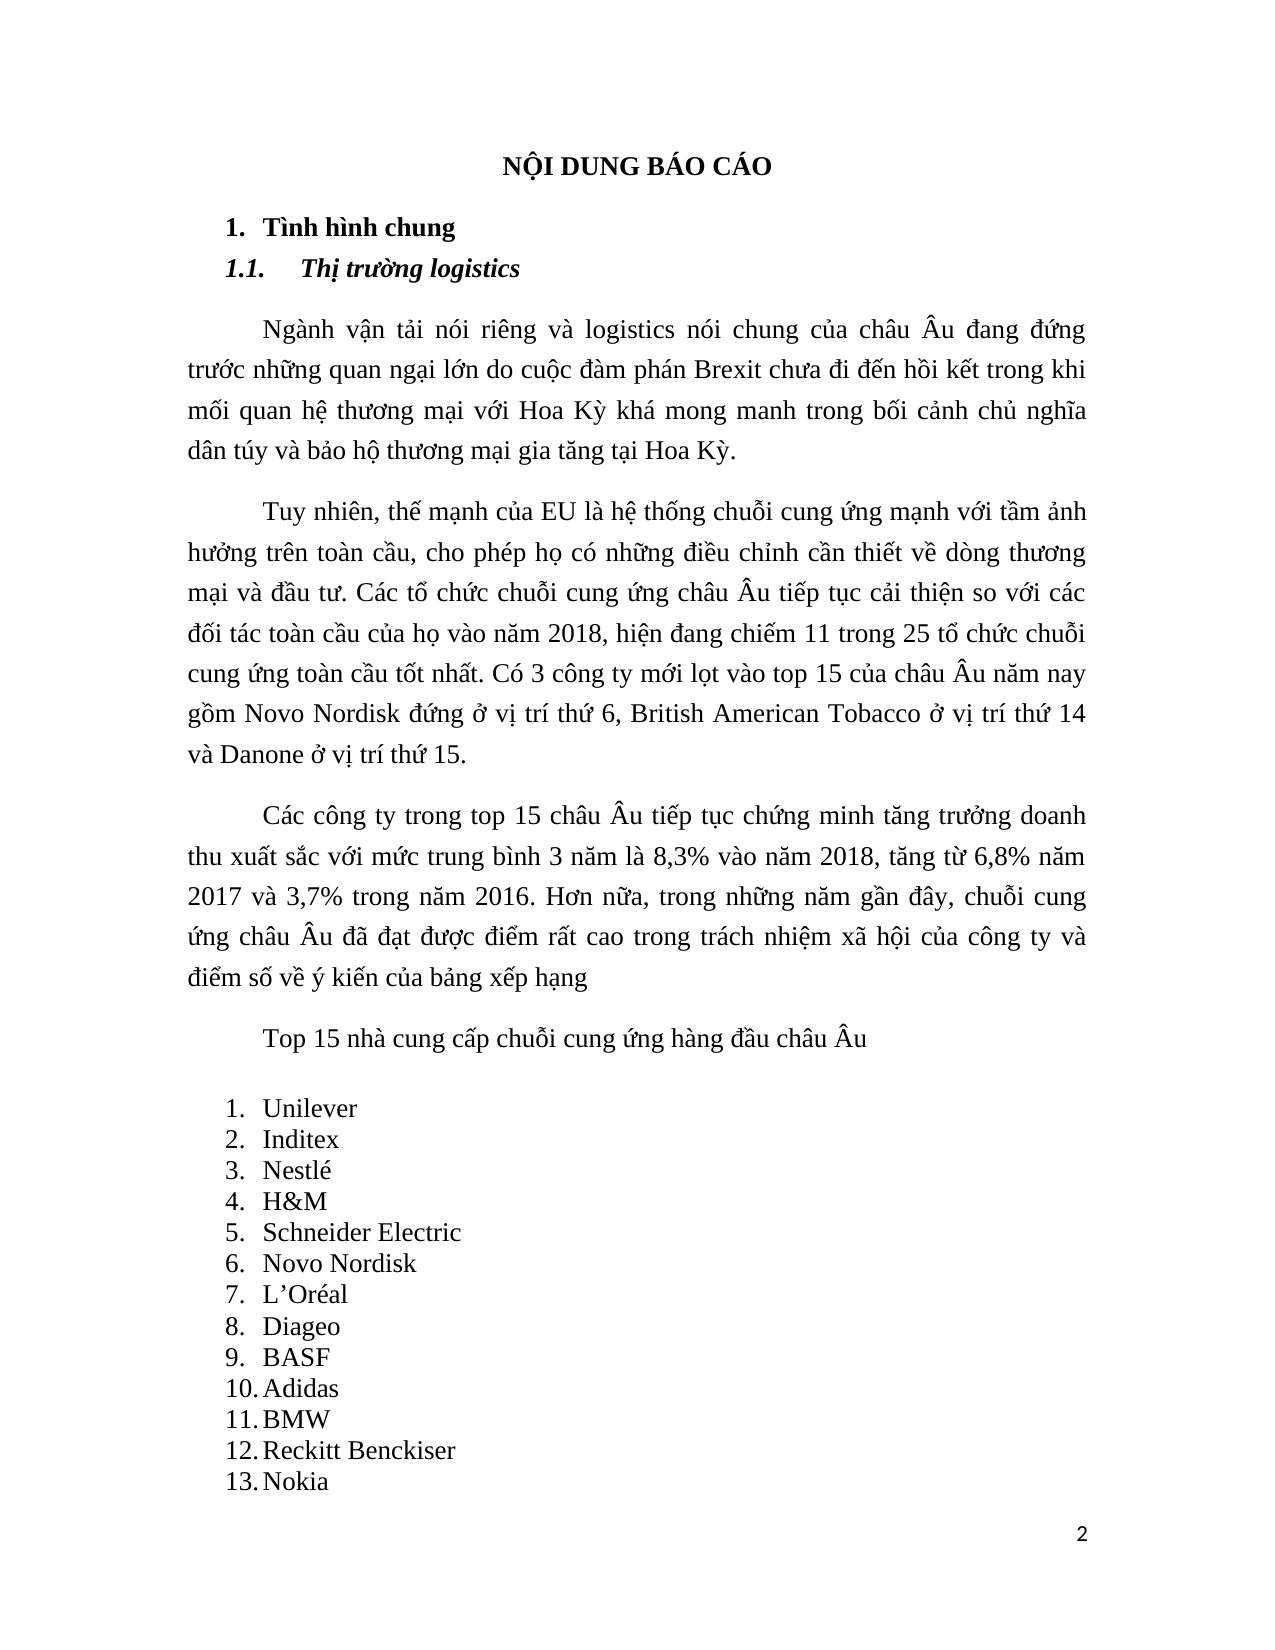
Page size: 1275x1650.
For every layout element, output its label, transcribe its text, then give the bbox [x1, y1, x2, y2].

list Reckitt Benckiser [225, 1434, 1087, 1465]
list Schneider Electric [225, 1216, 1087, 1247]
list H&M [225, 1185, 1087, 1216]
list BASF [225, 1341, 1087, 1372]
list Tình hình chung [225, 211, 1087, 242]
text Ngành vận tải nói riêng và logistics nói chung của châu Âu đang đứng trước những quan ngại lớn do cuộc đàm phán Brexit chưa đi đến hồi kết trong khi mối quan hệ thương mại với Hoa Kỳ khá mong manh trong bối cảnh chủ nghĩa dân túy và bảo hộ thương mại gia tăng tại Hoa Kỳ. [187, 313, 1087, 465]
list Inditex [225, 1123, 1087, 1154]
text NỘI DUNG BÁO CÁO [187, 150, 1087, 181]
list Nokia [225, 1465, 1087, 1497]
list Nestlé [225, 1154, 1087, 1185]
list Novo Nordisk [225, 1247, 1087, 1278]
list Diageo [225, 1310, 1087, 1341]
text Top 15 nhà cung cấp chuỗi cung ứng hàng đầu châu Âu [187, 1022, 1087, 1053]
list Adidas [225, 1372, 1087, 1403]
list BMW [225, 1403, 1087, 1434]
text Các công ty trong top 15 châu Âu tiếp tục chứng minh tăng trưởng doanh thu xuất sắc với mức trung bình 3 năm là 8,3% vào năm 2018, tăng từ 6,8% năm 2017 và 3,7% trong năm 2016. Hơn nữa, trong những năm gần đây, chuỗi cung ứng châu Âu đã đạt được điểm rất cao trong trách nhiệm xã hội của công ty và điểm số về ý kiến ​​của bảng xếp hạng [187, 799, 1087, 992]
list Thị trường logistics [225, 252, 1087, 283]
list Unilever [225, 1092, 1087, 1123]
text Tuy nhiên, thế mạnh của EU là hệ thống chuỗi cung ứng mạnh với tầm ảnh hưởng trên toàn cầu, cho phép họ có những điều chỉnh cần thiết về dòng thương mại và đầu tư. Các tổ chức chuỗi cung ứng châu Âu tiếp tục cải thiện so với các đối tác toàn cầu của họ vào năm 2018, hiện đang chiếm 11 trong 25 tổ chức chuỗi cung ứng toàn cầu tốt nhất. Có 3 công ty mới lọt vào top 15 của châu Âu năm nay gồm Novo Nordisk đứng ở vị trí thứ 6, British American Tobacco ở vị trí thứ 14 và Danone ở vị trí thứ 15. [187, 495, 1087, 769]
list L’Oréal [225, 1278, 1087, 1310]
